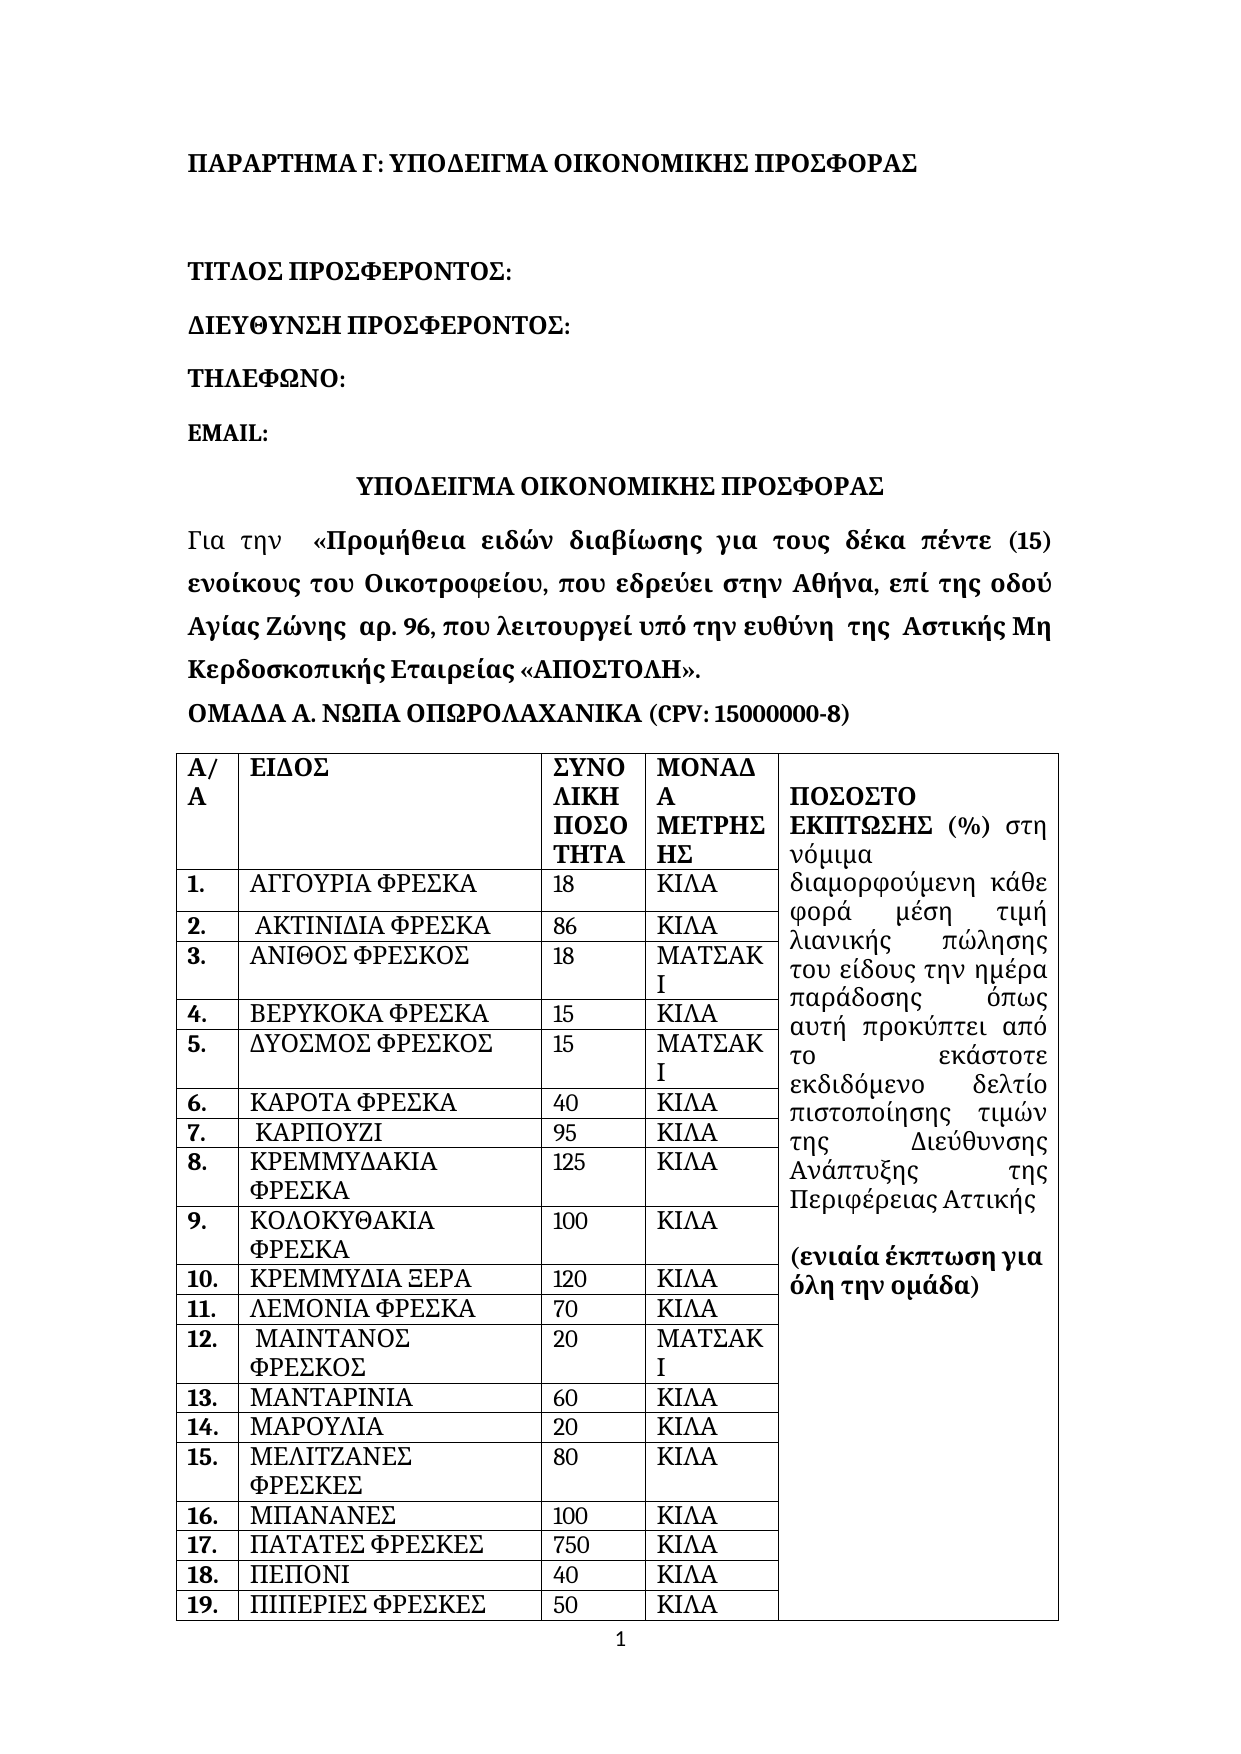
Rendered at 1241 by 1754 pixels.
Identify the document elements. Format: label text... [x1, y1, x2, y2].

table_cell ΚΙΛΑ [646, 1148, 778, 1206]
text ΥΠΟΔΕΙΓΜΑ ΟΙΚΟΝΟΜΙΚΗΣ ΠΡΟΣΦΟΡΑΣ [187, 473, 1053, 502]
table_cell 6. [177, 1089, 238, 1117]
table_cell ΚΙΛΑ [646, 1295, 778, 1324]
table_header ΣΥΝΟΛΙΚΗ ΠΟΣΟΤΗΤΑ [542, 754, 645, 869]
table_cell ΚΙΛΑ [646, 1591, 778, 1620]
table_cell ΔΥΟΣΜΟΣ ΦΡΕΣΚΟΣ [239, 1030, 541, 1088]
table_cell 20 [542, 1325, 645, 1382]
table_cell 12. [177, 1325, 238, 1382]
text ΟΜΑΔΑ Α. ΝΩΠΑ ΟΠΩΡΟΛΑΧΑΝΙΚΑ (CPV: 15000000-8) [187, 699, 1053, 728]
table_cell ΚΙΛΑ [646, 1089, 778, 1117]
table_header Α/Α [177, 754, 238, 869]
table_cell ΑΝΙΘΟΣ ΦΡΕΣΚΟΣ [239, 942, 541, 999]
text ΠΑΡΑΡΤΗΜΑ Γ: ΥΠΟΔΕΙΓΜΑ ΟΙΚΟΝΟΜΙΚΗΣ ΠΡΟΣΦΟΡΑΣ [187, 150, 1053, 179]
table_cell ΜΠΑΝΑΝΕΣ [239, 1502, 541, 1530]
table_cell ΚΙΛΑ [646, 1561, 778, 1590]
table_cell 2. [177, 912, 238, 941]
table_cell ΛΕΜΟΝΙΑ ΦΡΕΣΚΑ [239, 1295, 541, 1324]
table_cell ΚΙΛΑ [646, 870, 778, 911]
table_cell 60 [542, 1384, 645, 1412]
table_cell 4. [177, 1000, 238, 1029]
table_cell ΚΟΛΟΚΥΘΑΚΙΑ ΦΡΕΣΚΑ [239, 1207, 541, 1264]
table_cell 80 [542, 1443, 645, 1501]
table_cell ΚΙΛΑ [646, 1384, 778, 1412]
table_cell ΚΑΡΟΤΑ ΦΡΕΣΚΑ [239, 1089, 541, 1117]
table_cell 95 [542, 1119, 645, 1147]
table_cell 10. [177, 1265, 238, 1294]
table_cell 3. [177, 942, 238, 999]
table_cell 120 [542, 1265, 645, 1294]
table_cell ΚΙΛΑ [646, 1000, 778, 1029]
table_cell 11. [177, 1295, 238, 1324]
table_cell 40 [542, 1089, 645, 1117]
table_header ΕΙΔΟΣ [239, 754, 541, 869]
table_header ΠΟΣΟΣΤΟ ΕΚΠΤΩΣΗΣ (%) στη νόμιμα διαμορφούμενη κάθε φορά μέση τιμή λιανικής πώλησης του είδους την ημέρα παράδοσης όπως αυτή προκύπτει από το εκάστοτε εκδιδόμενο δελτίο πιστοποίησης τιμών της Διεύθυνσης Ανάπτυξης της Περιφέρειας Αττικής (ενιαία έκπτωση για όλη την ομάδα) [779, 754, 1058, 1620]
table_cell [239, 1591, 541, 1620]
text ΤΙΤΛΟΣ ΠΡΟΣΦΕΡΟΝΤΟΣ: [187, 258, 1053, 286]
table_cell 750 [542, 1531, 645, 1560]
table_cell ΜΑΤΣΑΚΙ [646, 1030, 778, 1088]
table_cell 20 [542, 1413, 645, 1442]
text EMAIL: [187, 419, 1053, 448]
table_cell 50 [542, 1591, 645, 1620]
table_cell ΜΑΙΝΤΑΝΟΣ ΦΡΕΣΚΟΣ [239, 1325, 541, 1382]
table_cell 13. [177, 1384, 238, 1412]
table_cell 86 [542, 912, 645, 941]
table_cell ΚΡΕΜΜΥΔΑΚΙΑ ΦΡΕΣΚΑ [239, 1148, 541, 1206]
table_header ΜΟΝΑΔΑ ΜΕΤΡΗΣΗΣ [646, 754, 778, 869]
table_cell ΒΕΡΥΚΟΚΑ ΦΡΕΣΚΑ [239, 1000, 541, 1029]
table_cell 8. [177, 1148, 238, 1206]
table_cell ΜΕΛΙΤΖΑΝΕΣ ΦΡΕΣΚΕΣ [239, 1443, 541, 1501]
table_cell ΜΑΝΤΑΡΙΝΙΑ [239, 1384, 541, 1412]
table_cell ΚΙΛΑ [646, 1413, 778, 1442]
table_cell 17. [177, 1531, 238, 1560]
table_cell ΚΙΛΑ [646, 1119, 778, 1147]
table_cell ΚΙΛΑ [646, 1531, 778, 1560]
table_cell 9. [177, 1207, 238, 1264]
text Για την «Προμήθεια ειδών διαβίωσης για τους δέκα πέντε (15) ενοίκους του Οικοτροφείου, που εδρεύει στην Αθήνα, επί της οδού Αγίας Ζώνης αρ. 96, που λειτουργεί υπό την ευθύνη της Αστικής Μη Κερδοσκοπικής Εταιρείας «ΑΠΟΣΤΟΛΗ». [187, 527, 1053, 685]
table_cell ΜΑΤΣΑΚΙ [646, 1325, 778, 1382]
table_cell ΚΑΡΠΟΥΖΙ [239, 1119, 541, 1147]
text ΤΗΛΕΦΩΝΟ: [187, 365, 1053, 394]
table_cell 40 [542, 1561, 645, 1590]
table_cell 18 [542, 870, 645, 911]
table_cell ΜΑΡΟΥΛΙΑ [239, 1413, 541, 1442]
table_cell ΑΓΓΟΥΡΙΑ ΦΡΕΣΚΑ [239, 870, 541, 911]
table_cell 125 [542, 1148, 645, 1206]
table_cell 14. [177, 1413, 238, 1442]
table_cell ΠΕΠΟΝΙ [239, 1561, 541, 1590]
text ΔΙΕΥΘΥΝΣΗ ΠΡΟΣΦΕΡΟΝΤΟΣ: [187, 312, 1053, 340]
table_cell ΜΑΤΣΑΚΙ [646, 942, 778, 999]
table_cell ΚΙΛΑ [646, 1443, 778, 1501]
table_cell 7. [177, 1119, 238, 1147]
table_cell ΚΙΛΑ [646, 1502, 778, 1530]
table_cell 15. [177, 1443, 238, 1501]
table_cell 16. [177, 1502, 238, 1530]
table_cell ΚΡΕΜΜΥΔΙΑ ΞΕΡΑ [239, 1265, 541, 1294]
table_cell 100 [542, 1502, 645, 1530]
table_cell 70 [542, 1295, 645, 1324]
table_cell ΑΚΤΙΝΙΔΙΑ ΦΡΕΣΚΑ [239, 912, 541, 941]
table_cell 18. [177, 1561, 238, 1590]
table_cell 1. [177, 870, 238, 911]
table_cell ΚΙΛΑ [646, 1265, 778, 1294]
table_cell 19. [177, 1591, 238, 1620]
table_cell 5. [177, 1030, 238, 1088]
table_cell ΚΙΛΑ [646, 912, 778, 941]
table_cell 18 [542, 942, 645, 999]
table_cell 15 [542, 1030, 645, 1088]
table_cell 100 [542, 1207, 645, 1264]
table_cell 15 [542, 1000, 645, 1029]
table_cell ΚΙΛΑ [646, 1207, 778, 1264]
table_cell ΠΑΤΑΤΕΣ ΦΡΕΣΚΕΣ [239, 1531, 541, 1560]
